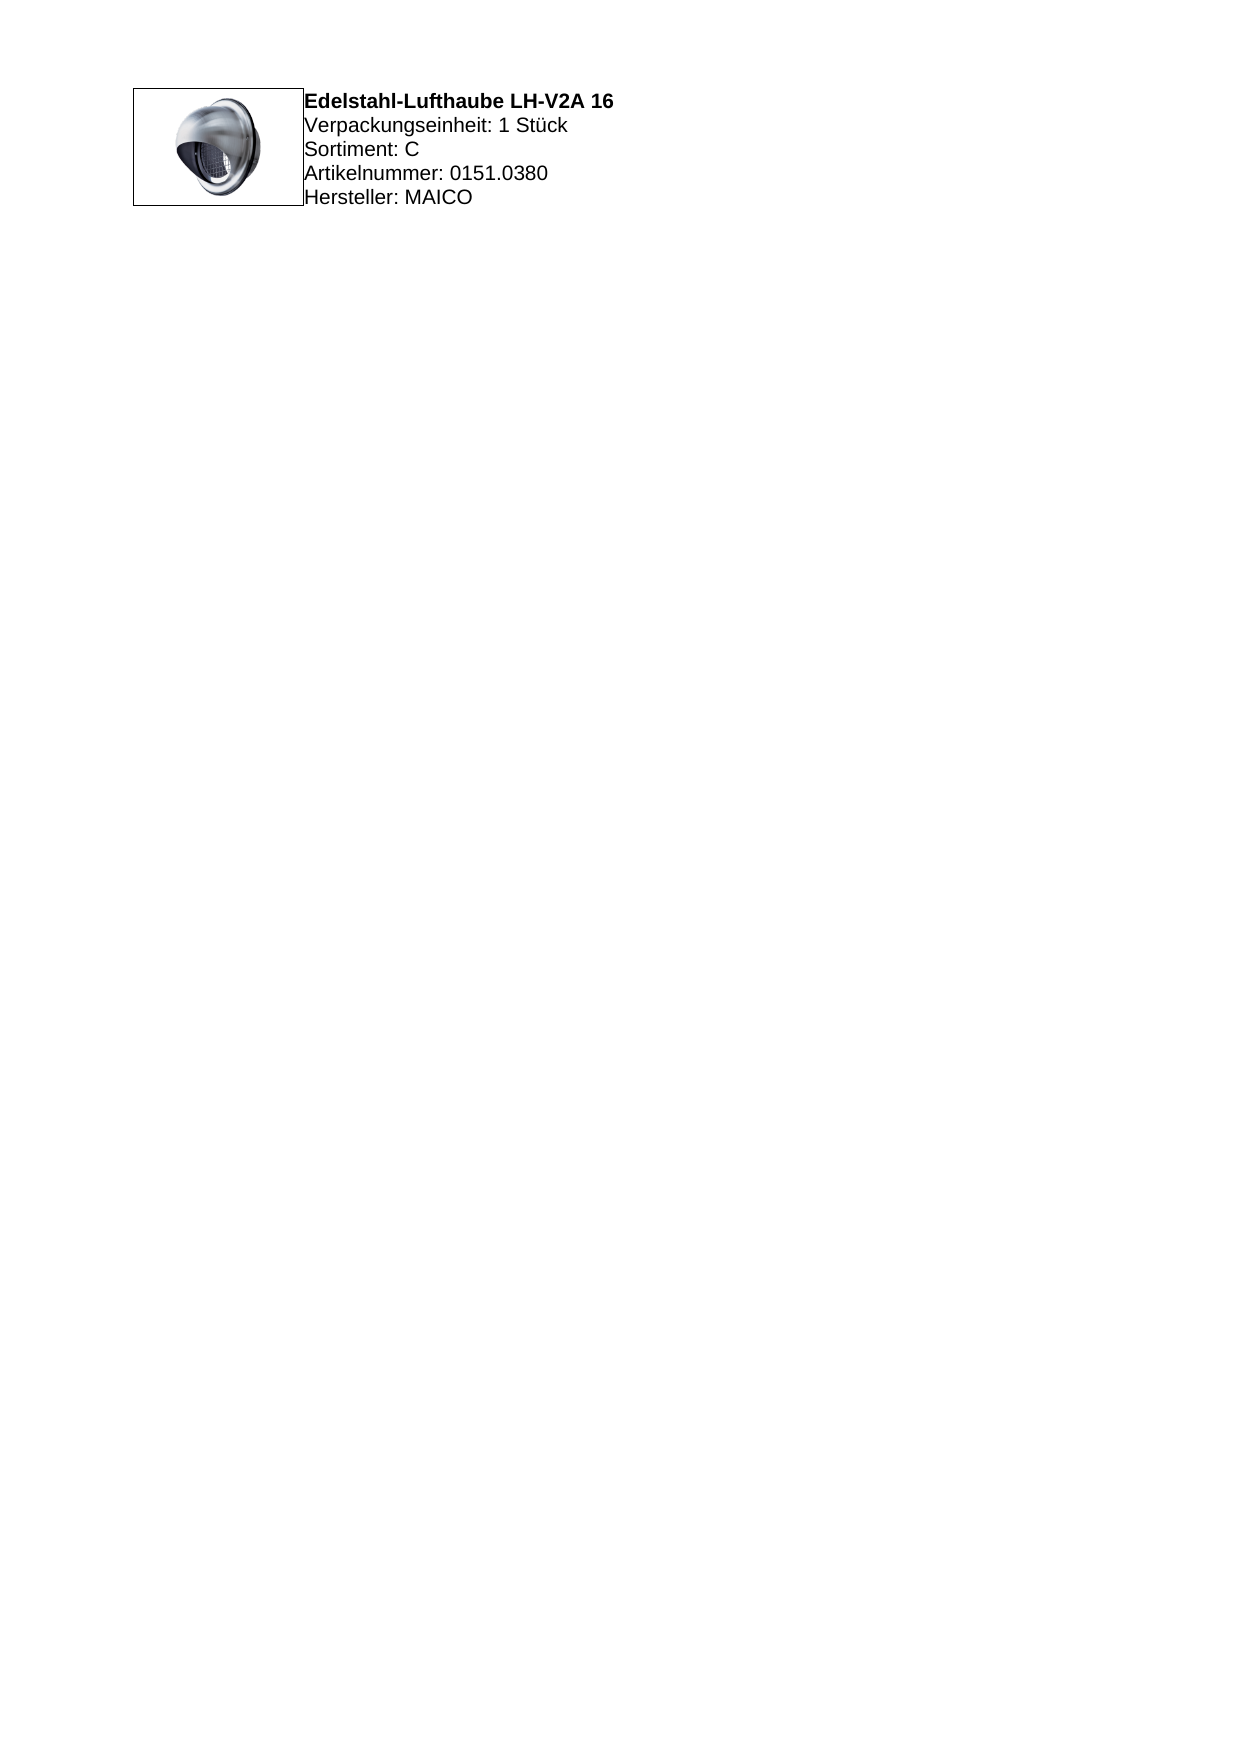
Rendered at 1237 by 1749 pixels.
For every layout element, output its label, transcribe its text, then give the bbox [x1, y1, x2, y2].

text Edelstahl-Lufthaube LH-V2A 16Verpackungseinheit: 1 StückSortiment: C Artikelnummer: 0151.0380Hersteller: MAICO [133, 89, 1148, 208]
picture [134, 89, 303, 205]
